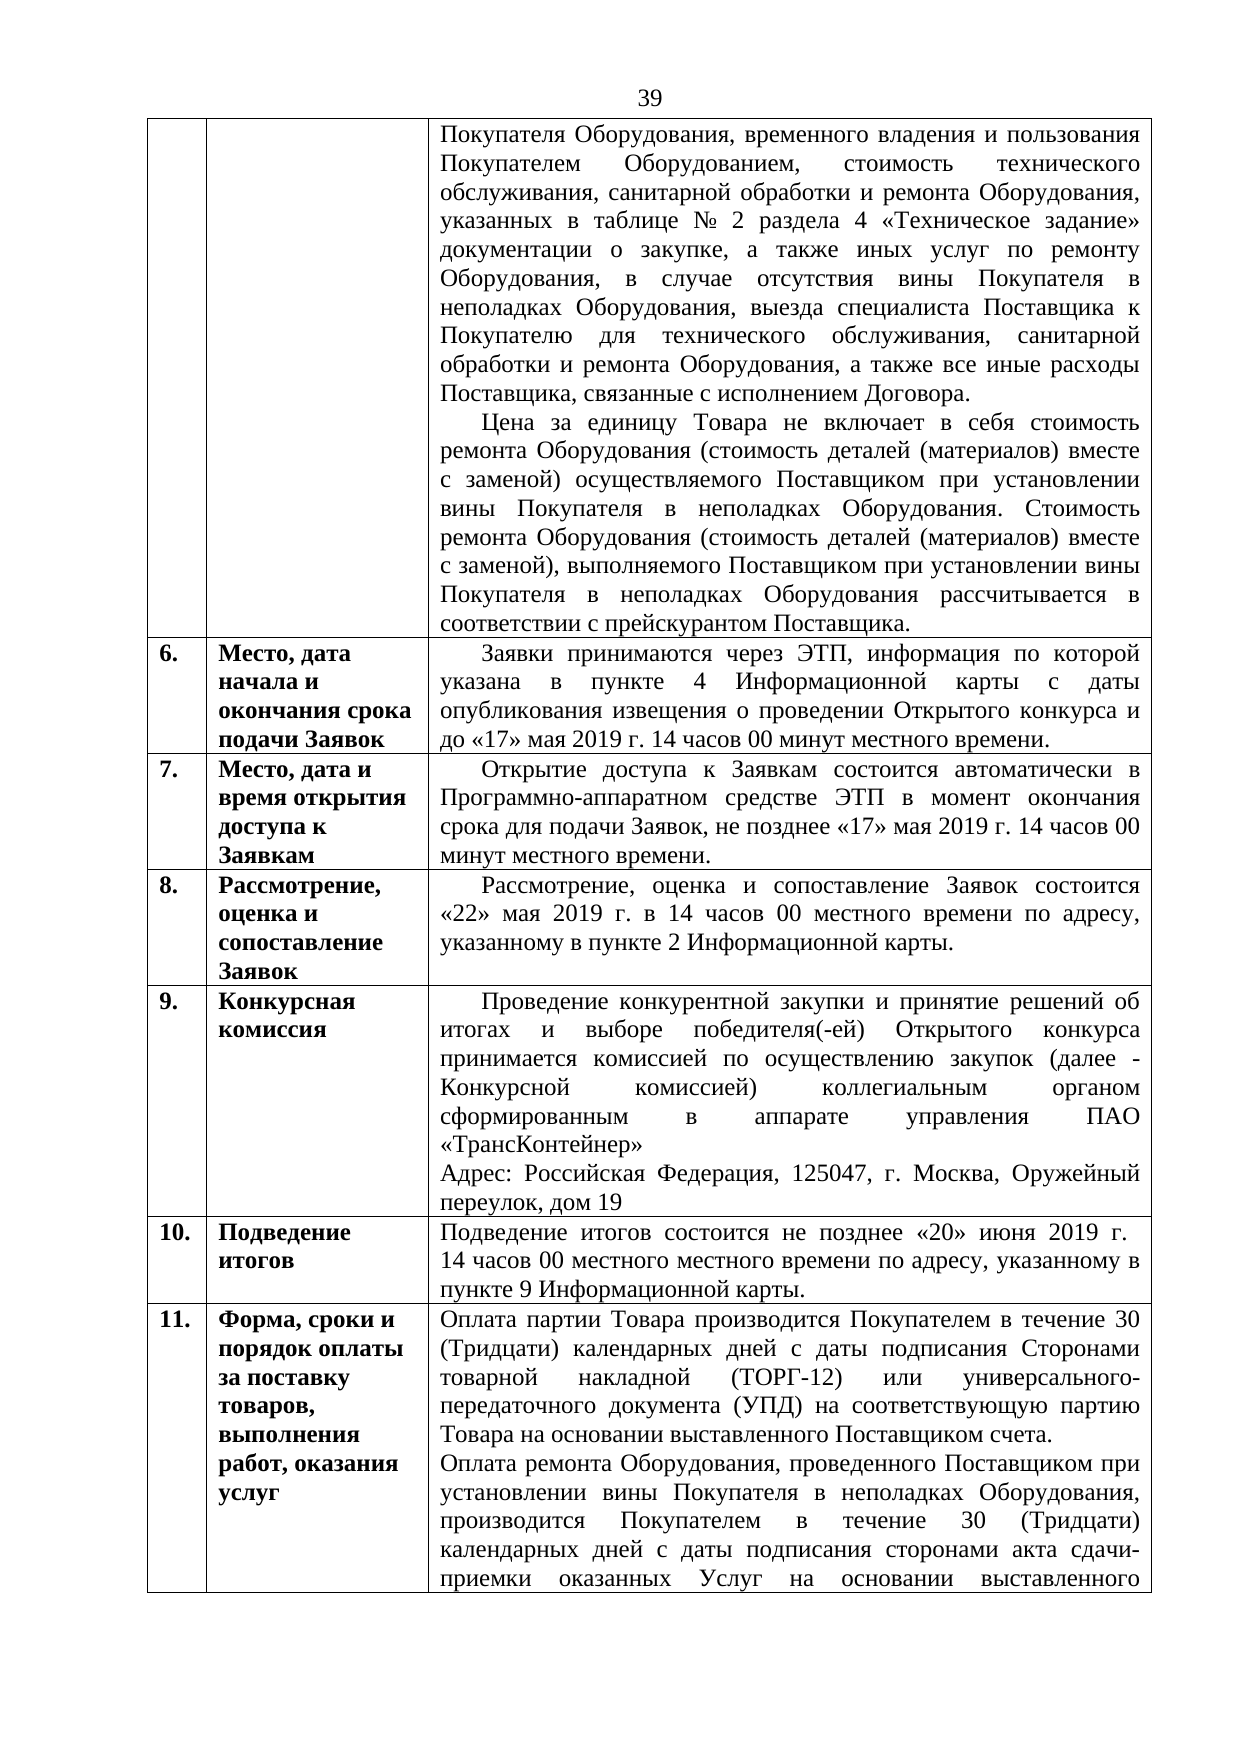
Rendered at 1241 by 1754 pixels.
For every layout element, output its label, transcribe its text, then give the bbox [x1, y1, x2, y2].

table_cell Открытие доступа к Заявкам состоится автоматически в Программно-аппаратном средстве ЭТП в момент окончания срока для подачи Заявок, не позднее «17» мая 2019 г. 14 часов 00 минут местного времени. [429, 754, 1151, 869]
table_cell 9. [148, 986, 206, 1216]
table_cell 5. [148, 119, 206, 637]
table_cell Конкурсная комиссия [207, 986, 428, 1216]
table_cell 7. [148, 754, 206, 869]
table_cell Место, дата начала и окончания срока подачи Заявок [207, 638, 428, 753]
table_cell Проведение конкурентной закупки и принятие решений об итогах и выборе победителя(-ей) Открытого конкурса принимается комиссией по осуществлению закупок (далее - Конкурсной комиссией) коллегиальным органом сформированным в аппарате управления ПАО «ТрансКонтейнер» Адрес: Российская Федерация, 125047, г. Москва, Оружейный переулок, дом 19 [429, 986, 1151, 1216]
table_cell Подведение итогов состоится не позднее «20» июня 2019 г. 14 часов 00 местного местного времени по адресу, указанному в пункте 9 Информационной карты. [429, 1217, 1151, 1303]
table_cell 8. [148, 870, 206, 985]
table_cell 10. [148, 1217, 206, 1303]
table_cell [207, 1304, 428, 1592]
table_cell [207, 119, 428, 637]
table_cell Рассмотрение, оценка и сопоставление Заявок состоится «22» мая 2019 г. в 14 часов 00 местного времени по адресу, указанному в пункте 2 Информационной карты. [429, 870, 1151, 985]
table_cell 6. [148, 638, 206, 753]
table_cell Подведение итогов [207, 1217, 428, 1303]
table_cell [429, 119, 1151, 637]
table_cell Рассмотрение, оценка и сопоставление Заявок [207, 870, 428, 985]
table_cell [429, 1304, 1151, 1592]
table_cell Заявки принимаются через ЭТП, информация по которой указана в пункте 4 Информационной карты с даты опубликования извещения о проведении Открытого конкурса и до «17» мая 2019 г. 14 часов 00 минут местного времени. [429, 638, 1151, 753]
table_cell 11. [148, 1304, 206, 1592]
table_cell Место, дата и время открытия доступа к Заявкам [207, 754, 428, 869]
